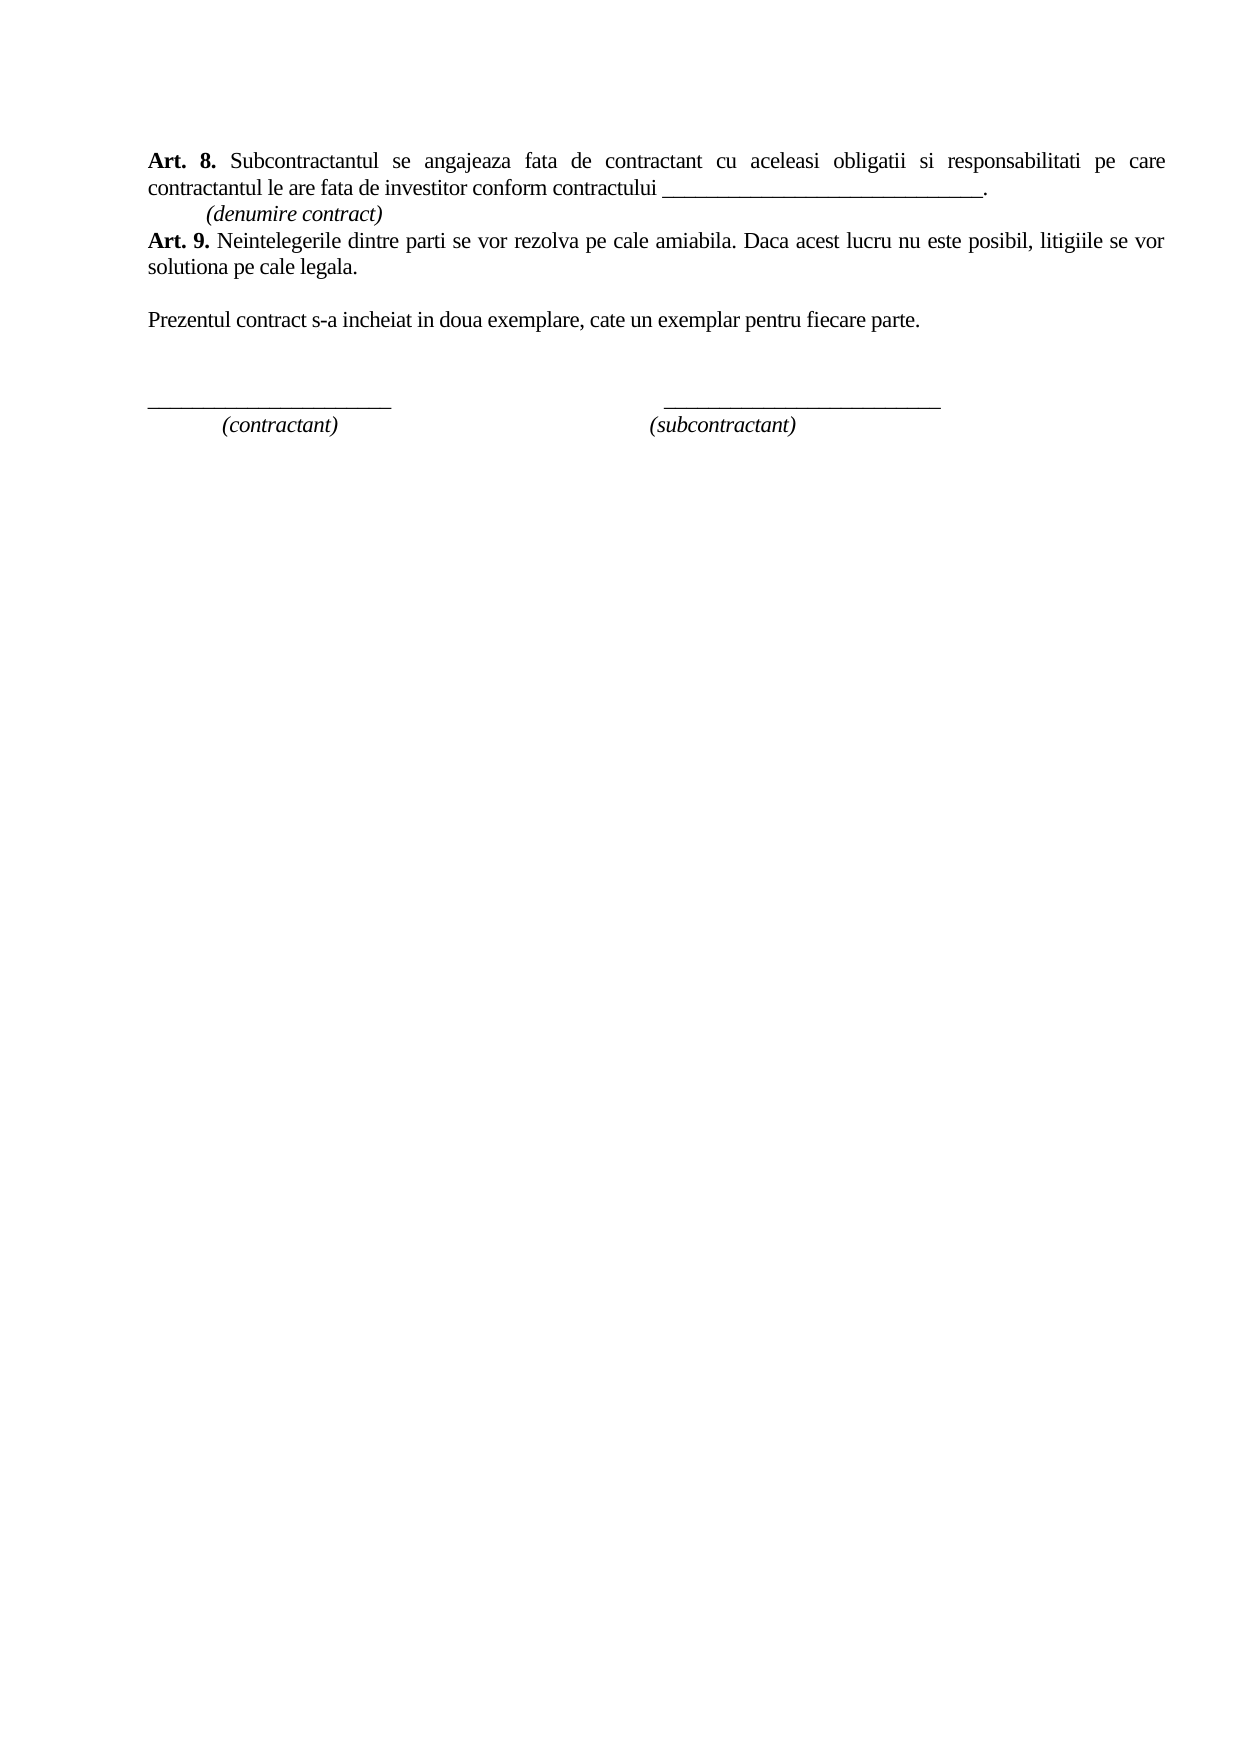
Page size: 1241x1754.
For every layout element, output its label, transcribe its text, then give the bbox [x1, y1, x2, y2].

text Art. 8. Subcontractantul se angajeaza fata de contractant cu aceleasi obligatii si responsabilitati pe care contractantul le are fata de investitor conform contractului _____________________________. [148, 148, 1167, 200]
text ______________________ _________________________ [148, 385, 1167, 411]
text Art. 9. Neintelegerile dintre parti se vor rezolva pe cale amiabila. Daca acest lucru nu este posibil, litigiile se vor solutiona pe cale legala. [148, 227, 1167, 279]
text Prezentul contract s-a incheiat in doua exemplare, cate un exemplar pentru fiecare parte. [148, 306, 1167, 332]
text (denumire contract) [148, 200, 1167, 227]
text (contractant) (subcontractant) [148, 411, 1167, 437]
